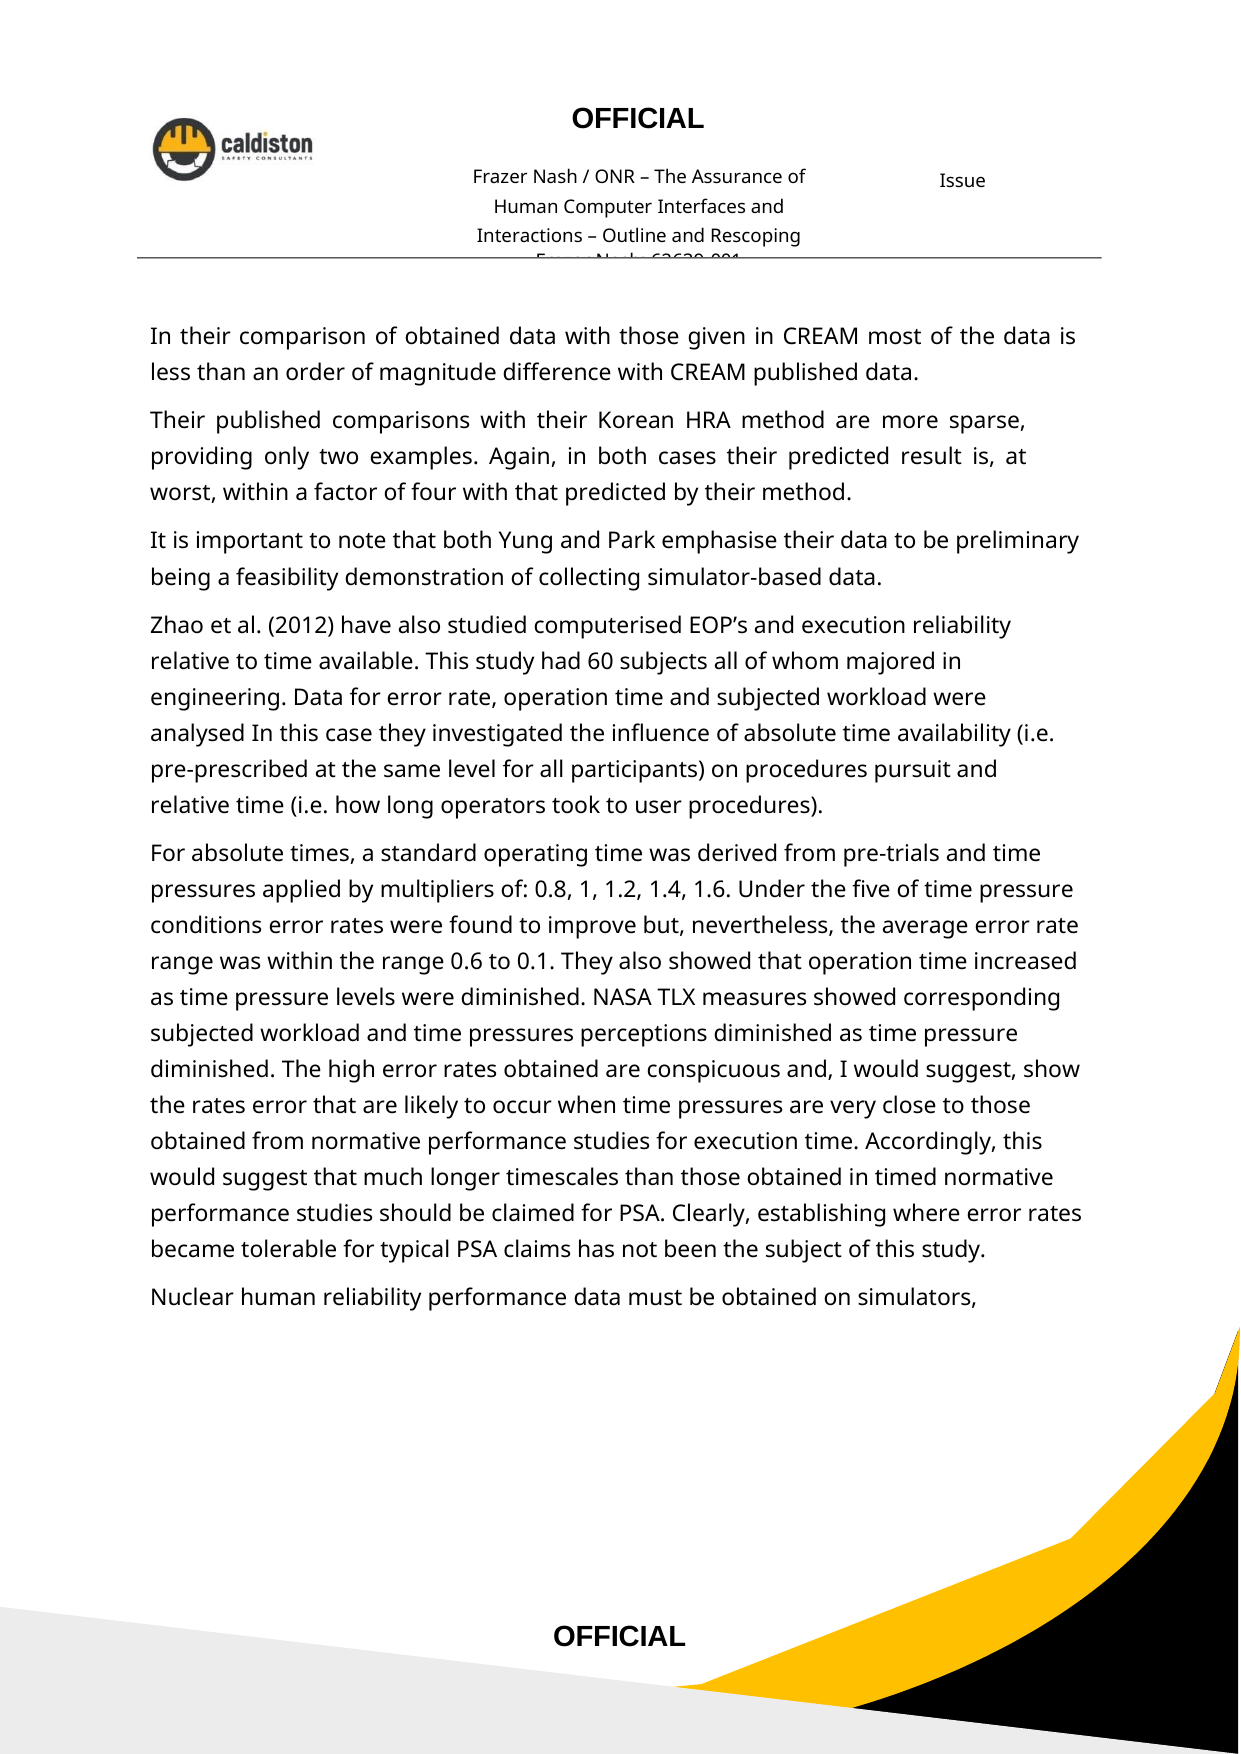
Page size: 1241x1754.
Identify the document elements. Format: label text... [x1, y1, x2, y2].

picture [148, 110, 319, 187]
text In their comparison of obtained data with those given in CREAM most of the data is less than an order of magnitude difference with CREAM published data. [150, 320, 1077, 387]
text For absolute times, a standard operating time was derived from pre-trials and time pressures applied by multipliers of: 0.8, 1, 1.2, 1.4, 1.6. Under the five of time pressure conditions error rates were found to improve but, nevertheless, the average error rate range was within the range 0.6 to 0.1. They also showed that operation time increased as time pressure levels were diminished. NASA TLX measures showed corresponding subjected workload and time pressures perceptions diminished as time pressure diminished. The high error rates obtained are conspicuous and, I would suggest, show the rates error that are likely to occur when time pressures are very close to those obtained from normative performance studies for execution time. Accordingly, this would suggest that much longer timescales than those obtained in timed normative performance studies should be claimed for PSA. Clearly, establishing where error rates became tolerable for typical PSA claims has not been the subject of this study. [150, 837, 1090, 1264]
text It is important to note that both Yung and Park emphasise their data to be preliminary being a feasibility demonstration of collecting simulator-based data. [150, 524, 1083, 592]
text Zhao et al. (2012) have also studied computerised EOP’s and execution reliability relative to time available. This study had 60 subjects all of whom majored in engineering. Data for error rate, operation time and subjected workload were analysed In this case they investigated the influence of absolute time availability (i.e. pre-prescribed at the same level for all participants) on procedures pursuit and relative time (i.e. how long operators took to user procedures). [150, 609, 1083, 820]
text Their published comparisons with their Korean HRA method are more sparse, providing only two examples. Again, in both cases their predicted result is, at worst, within a factor of four with that predicted by their method. [150, 404, 1026, 507]
